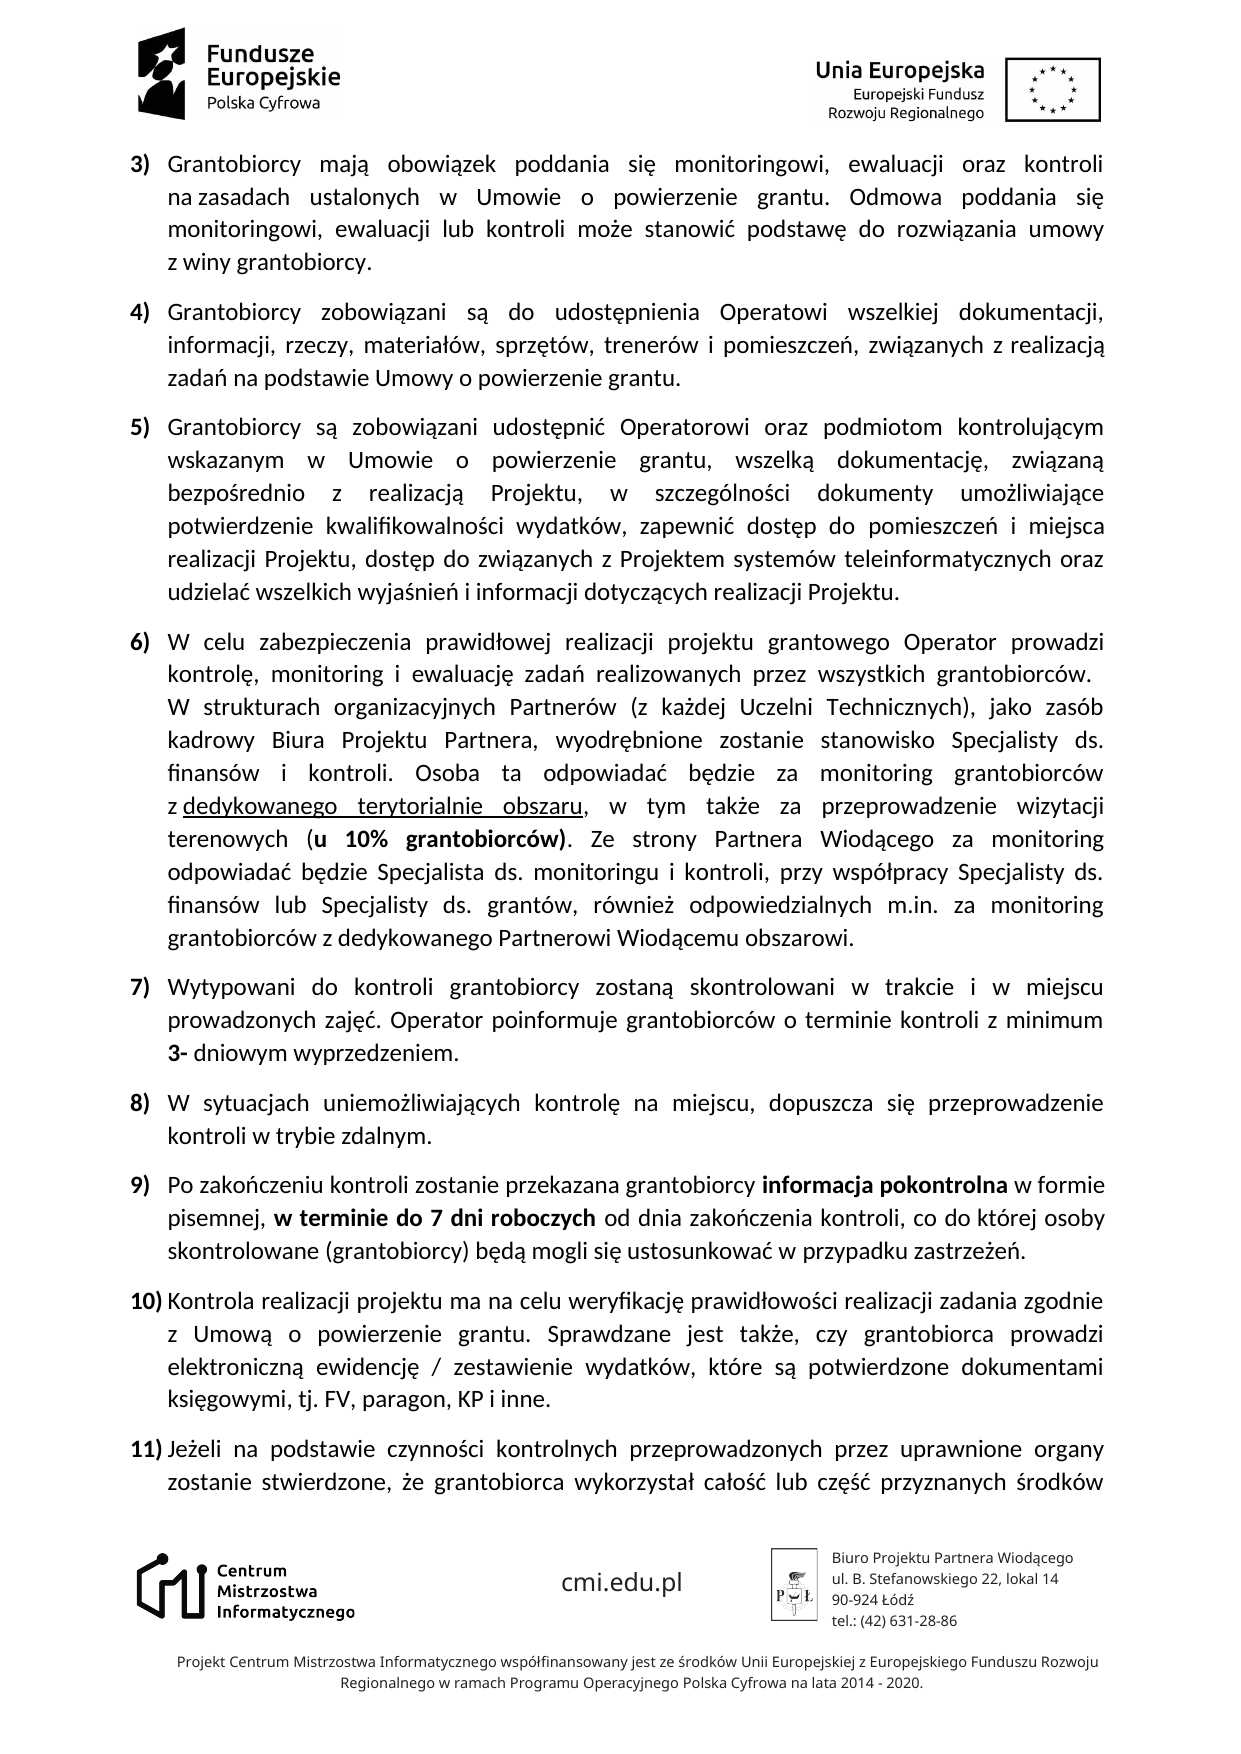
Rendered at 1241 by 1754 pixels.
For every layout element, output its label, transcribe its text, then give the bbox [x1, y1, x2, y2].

picture [814, 57, 1102, 124]
list W sytuacjach uniemożliwiających kontrolę na miejscu, dopuszcza się przeprowadzenie kontroli w trybie zdalnym. [130, 1087, 1105, 1150]
list Po zakończeniu kontroli zostanie przekazana grantobiorcy informacja pokontrolna w formie pisemnej, w terminie do 7 dni roboczych od dnia zakończenia kontroli, co do której osoby skontrolowane (grantobiorcy) będą mogli się ustosunkować w przypadku zastrzeżeń. [130, 1169, 1105, 1266]
list Grantobiorcy zobowiązani są do udostępnienia Operatowi wszelkiej dokumentacji, informacji, rzeczy, materiałów, sprzętów, trenerów i pomieszczeń, związanych z realizacją zadań na podstawie Umowy o powierzenie grantu. [130, 296, 1105, 392]
picture [136, 1553, 355, 1621]
list Wytypowani do kontroli grantobiorcy zostaną skontrolowani w trakcie i w miejscu prowadzonych zajęć. Operator poinformuje grantobiorców o terminie kontroli z minimum 3- dniowym wyprzedzeniem. [130, 971, 1105, 1068]
list Grantobiorcy mają obowiązek poddania się monitoringowi, ewaluacji oraz kontroli na zasadach ustalonych w Umowie o powierzenie grantu. Odmowa poddania się monitoringowi, ewaluacji lub kontroli może stanowić podstawę do rozwiązania umowy z winy grantobiorcy. [130, 148, 1105, 277]
picture [137, 26, 340, 120]
picture [771, 1548, 818, 1621]
list Grantobiorcy są zobowiązani udostępnić Operatorowi oraz podmiotom kontrolującym wskazanym w Umowie o powierzenie grantu, wszelką dokumentację, związaną bezpośrednio z realizacją Projektu, w szczególności dokumenty umożliwiające potwierdzenie kwalifikowalności wydatków, zapewnić dostęp do pomieszczeń i miejsca realizacji Projektu, dostęp do związanych z Projektem systemów teleinformatycznych oraz udzielać wszelkich wyjaśnień i informacji dotyczących realizacji Projektu. [130, 411, 1105, 607]
list W celu zabezpieczenia prawidłowej realizacji projektu grantowego Operator prowadzi kontrolę, monitoring i ewaluację zadań realizowanych przez wszystkich grantobiorców. W strukturach organizacyjnych Partnerów (z każdej Uczelni Technicznych), jako zasób kadrowy Biura Projektu Partnera, wyodrębnione zostanie stanowisko Specjalisty ds. finansów i kontroli. Osoba ta odpowiadać będzie za monitoring grantobiorców z dedykowanego terytorialnie obszaru, w tym także za przeprowadzenie wizytacji terenowych (u 10% grantobiorców). Ze strony Partnera Wiodącego za monitoring odpowiadać będzie Specjalista ds. monitoringu i kontroli, przy współpracy Specjalisty ds. finansów lub Specjalisty ds. grantów, również odpowiedzialnych m.in. za monitoring grantobiorców z dedykowanego Partnerowi Wiodącemu obszarowi. [130, 626, 1105, 952]
list Kontrola realizacji projektu ma na celu weryfikację prawidłowości realizacji zadania zgodnie z Umową o powierzenie grantu. Sprawdzane jest także, czy grantobiorca prowadzi elektroniczną ewidencję / zestawienie wydatków, które są potwierdzone dokumentami księgowymi, tj. FV, paragon, KP i inne. [130, 1285, 1105, 1414]
